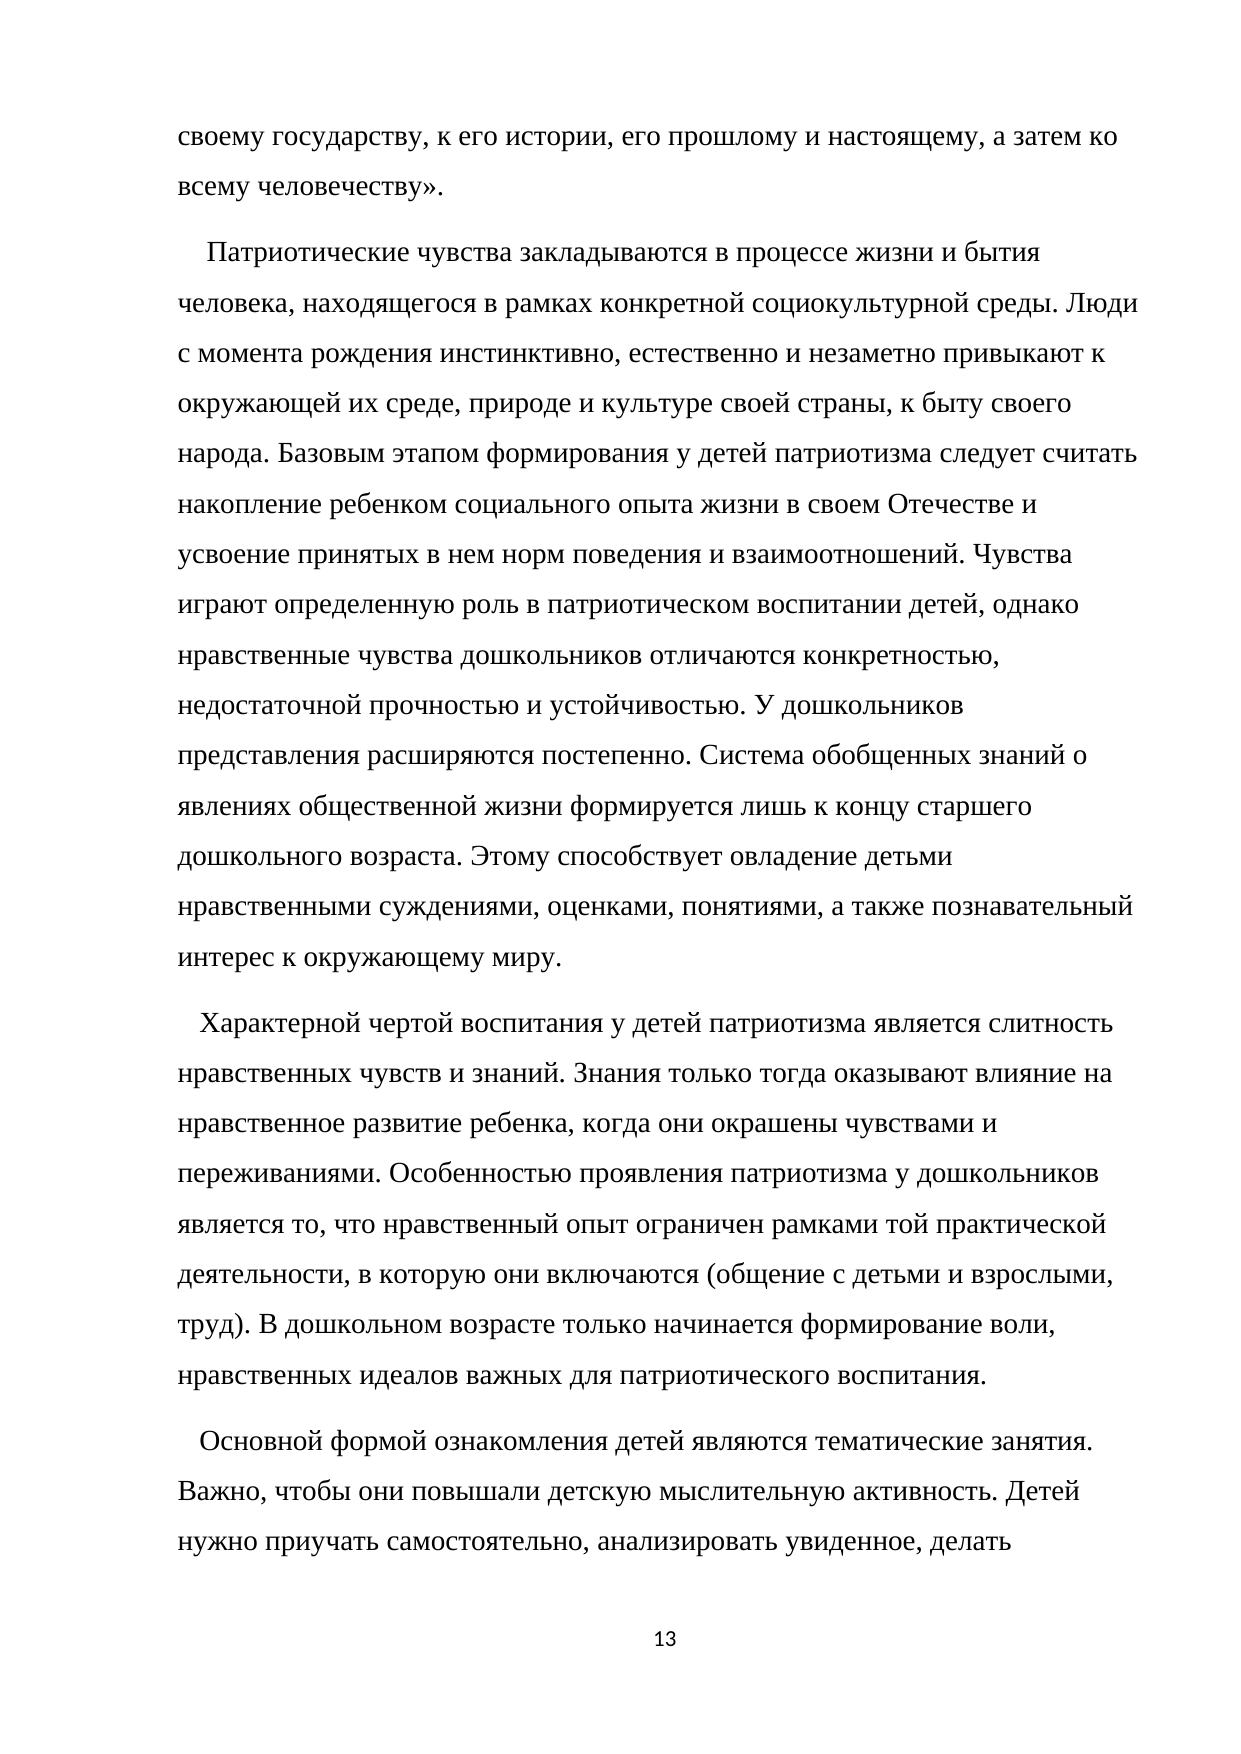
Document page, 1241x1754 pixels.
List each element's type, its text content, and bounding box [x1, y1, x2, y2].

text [177, 1423, 1152, 1557]
text Характерной чертой воспитания у детей патриотизма является слитность нравственных чувств и знаний. Знания только тогда оказывают влияние на нравственное развитие ребенка, когда они окрашены чувствами и переживаниями. Особенностью проявления патриотизма у дошкольников является то, что нравственный опыт ограничен рамками той практической деятельности, в которую они включаются (общение с детьми и взрослыми, труд). В дошкольном возрасте только начинается формирование воли, нравственных идеалов важных для патриотического воспитания. [177, 1005, 1152, 1390]
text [177, 118, 1152, 202]
text Патриотические чувства закладываются в процессе жизни и бытия человека, находящегося в рамках конкретной социокультурной среды. Люди с момента рождения инстинктивно, естественно и незаметно привыкают к окружающей их среде, природе и культуре своей страны, к быту своего народа. Базовым этапом формирования у детей патриотизма следует считать накопление ребенком социального опыта жизни в своем Отечестве и усвоение принятых в нем норм поведения и взаимоотношений. Чувства играют определенную роль в патриотическом воспитании детей, однако нравственные чувства дошкольников отличаются конкретностью, недостаточной прочностью и устойчивостью. У дошкольников представления расширяются постепенно. Система обобщенных знаний о явлениях общественной жизни формируется лишь к концу старшего дошкольного возраста. Этому способствует овладение детьми нравственными суждениями, оценками, понятиями, а также познавательный интерес к окружающему миру. [177, 234, 1152, 972]
